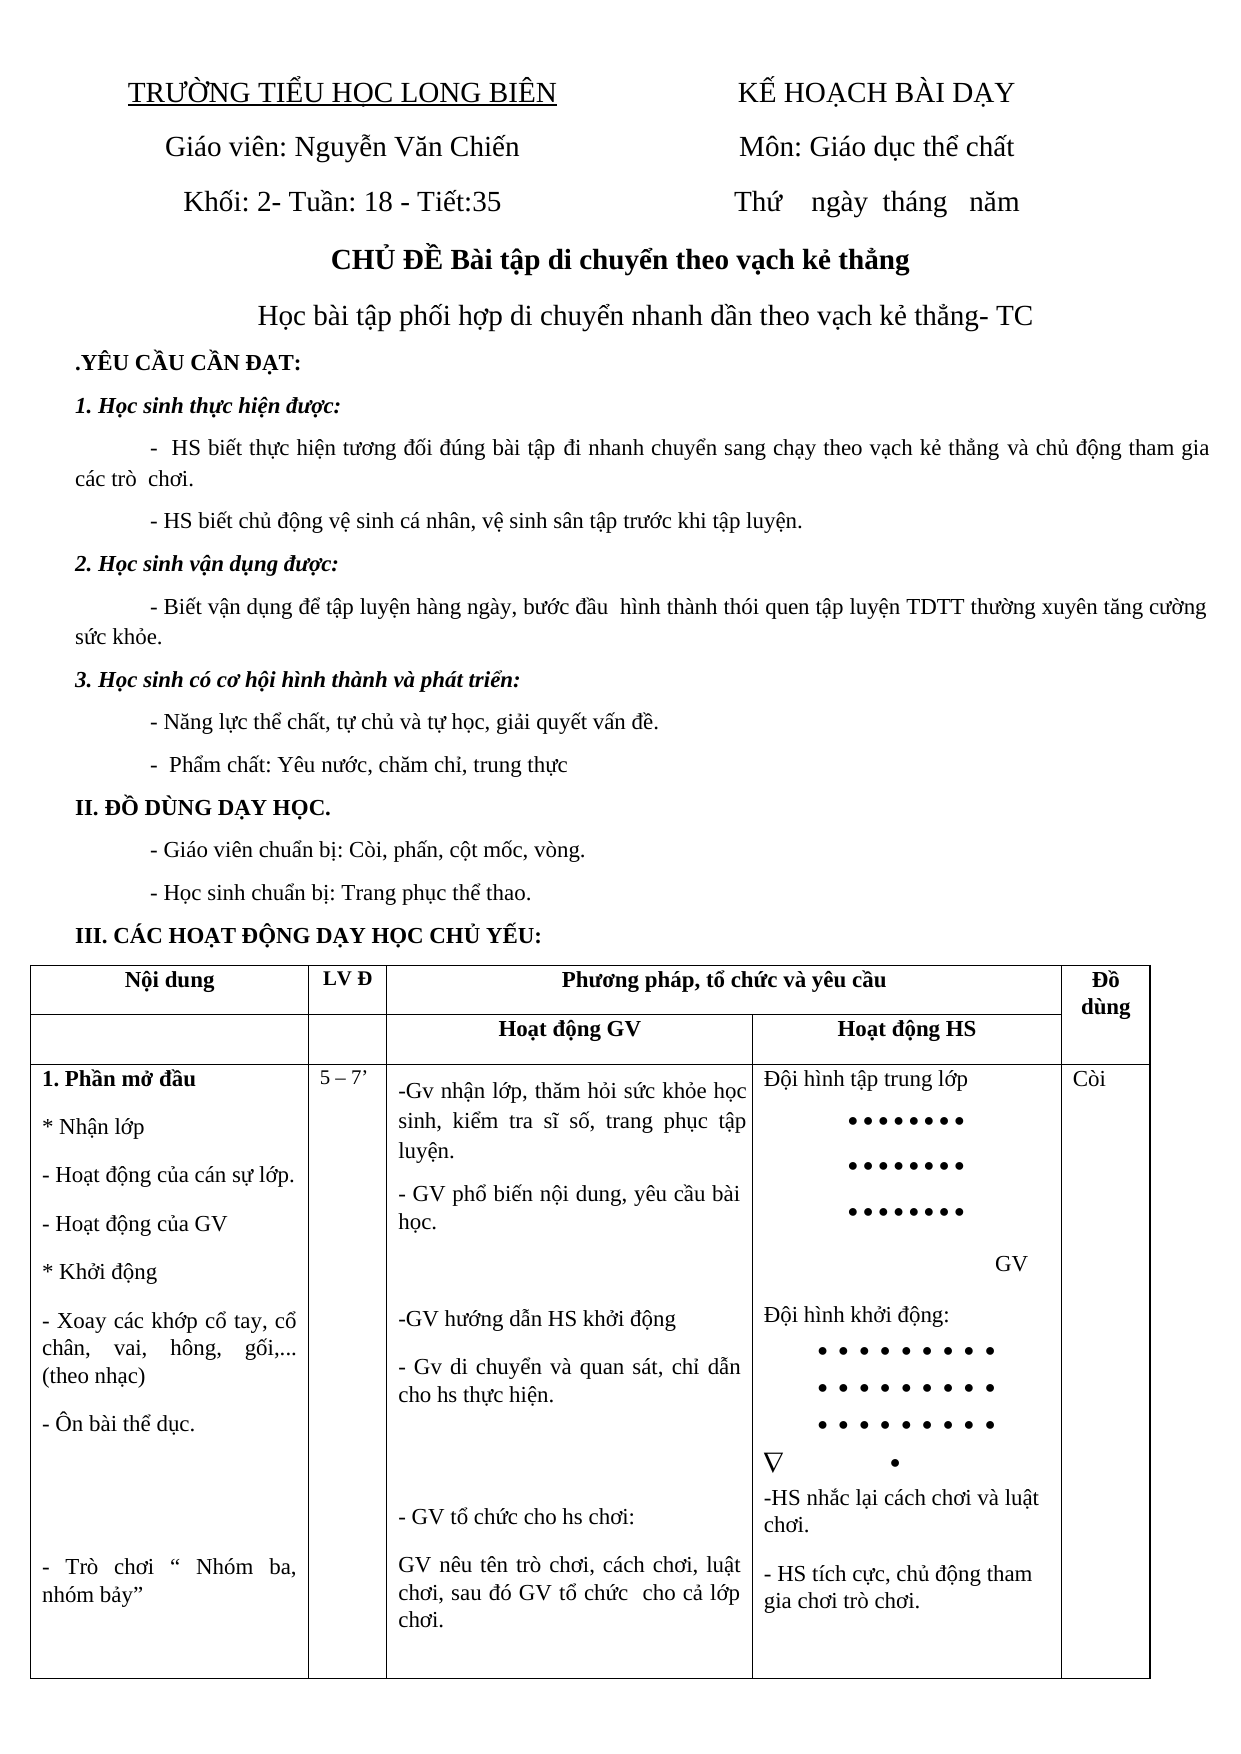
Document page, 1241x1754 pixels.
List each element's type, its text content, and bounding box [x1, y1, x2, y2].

table_cell Hoạt động HS [753, 1015, 1061, 1064]
text - HS biết chủ động vệ sinh cá nhân, vệ sinh sân tập trước khi tập luyện. [75, 507, 1210, 534]
text 1. Học sinh thực hiện được: [75, 392, 1210, 418]
table_cell Hoạt động GV [387, 1015, 752, 1064]
text - Biết vận dụng để tập luyện hàng ngày, bước đầu hình thành thói quen tập luyện TDTT thường xuyên tăng cường sức khỏe. [75, 593, 1210, 649]
table_cell Môn: Giáo dục thể chất [609, 129, 1144, 184]
text 3. Học sinh có cơ hội hình thành và phát triển: [75, 666, 1210, 692]
text - Học sinh chuẩn bị: Trang phục thể thao. [75, 879, 1165, 906]
table_header Đồ dùng [1062, 966, 1149, 1064]
text II. ĐỒ DÙNG DẠY HỌC. [75, 794, 1210, 820]
table_header KẾ HOẠCH BÀI DẠY [609, 75, 1144, 129]
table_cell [31, 1065, 308, 1678]
text III. CÁC HOẠT ĐỘNG DẠY HỌC CHỦ YẾU: [75, 922, 1165, 948]
text Học bài tập phối hợp di chuyển nhanh dần theo vạch kẻ thẳng- TC [75, 298, 1165, 332]
table_header LV Đ [309, 966, 386, 1014]
text CHỦ ĐỀ Bài tập di chuyển theo vạch kẻ thẳng [75, 242, 1165, 276]
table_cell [309, 1065, 386, 1678]
table_cell [309, 1015, 386, 1064]
table_cell [31, 1015, 308, 1064]
table_cell Còi Tranh Vật dụng [1062, 1065, 1149, 1678]
table_cell Giáo viên: Nguyễn Văn Chiến [75, 129, 609, 184]
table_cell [387, 1065, 752, 1678]
table_header Nội dung [31, 966, 308, 1014]
text .YÊU CẦU CẦN ĐẠT: [75, 349, 1210, 375]
text - HS biết thực hiện tương đối đúng bài tập đi nhanh chuyển sang chạy theo vạch kẻ thẳng và chủ động tham gia các trò chơi. [75, 434, 1210, 491]
table_header Phương pháp, tổ chức và yêu cầu [387, 966, 1061, 1014]
table_cell Khối: 2- Tuần: 18 - Tiết:35 [75, 184, 609, 242]
text - Phẩm chất: Yêu nước, chăm chỉ, trung thực [75, 751, 1210, 777]
table_cell Thứ ngày tháng năm [609, 184, 1144, 242]
text - Năng lực thể chất, tự chủ và tự học, giải quyết vấn đề. [75, 708, 1210, 735]
table_header TRƯỜNG TIỂU HỌC LONG BIÊN [75, 75, 609, 129]
text 2. Học sinh vận dụng được: [75, 550, 1210, 576]
text - Giáo viên chuẩn bị: Còi, phấn, cột mốc, vòng. [75, 837, 1210, 863]
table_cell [753, 1065, 1061, 1678]
